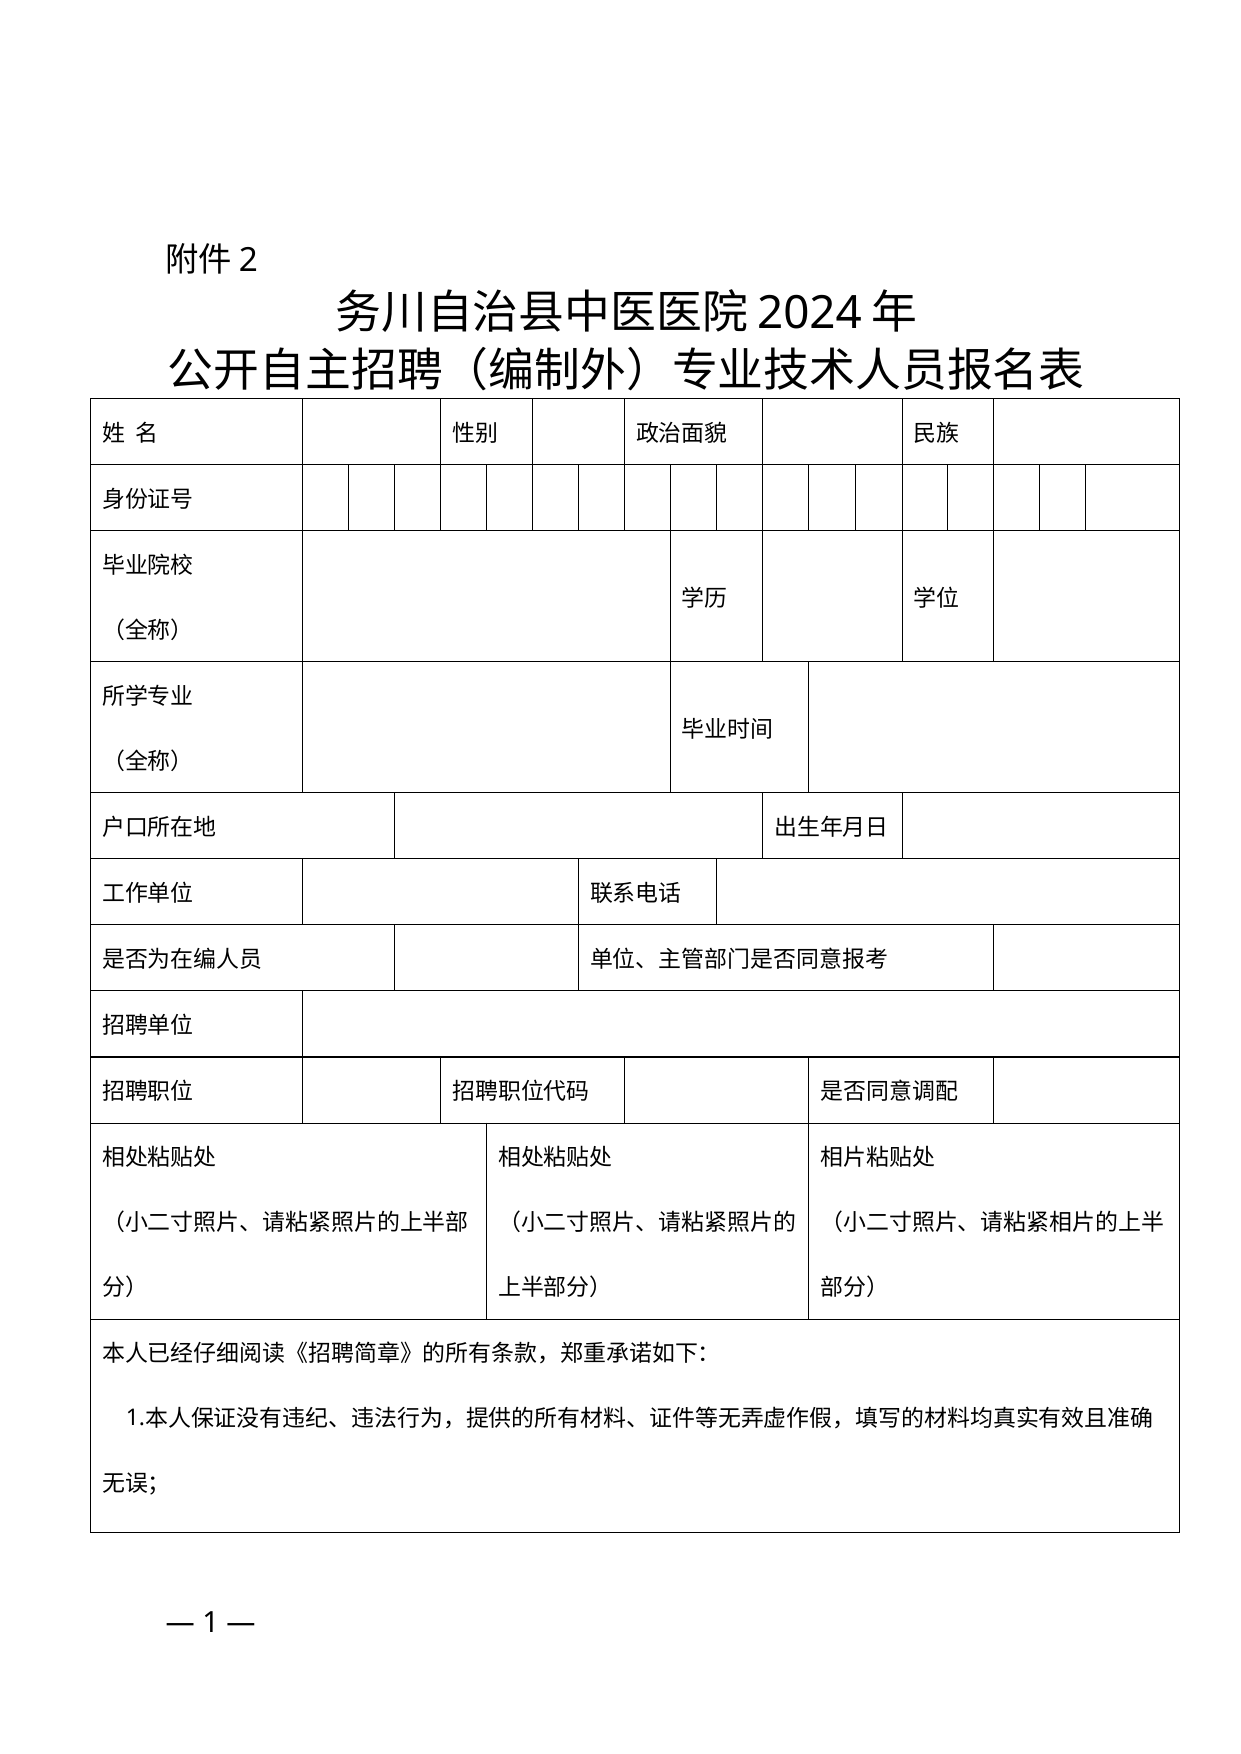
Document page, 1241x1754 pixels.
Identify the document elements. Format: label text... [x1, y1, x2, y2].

table_cell [395, 793, 762, 858]
table_cell 相处粘贴处 （小二寸照片、请粘紧照片的上半部分） [487, 1124, 808, 1318]
table_cell 相片粘贴处 （小二寸照片、请粘紧相片的上半部分） [809, 1124, 1179, 1318]
table_cell [441, 465, 486, 530]
table_header 民族 [903, 399, 993, 464]
table_header 政治面貌 [625, 399, 762, 464]
table_cell 毕业时间 [671, 662, 808, 792]
table_cell [763, 465, 808, 530]
text 务川自治县中医医院2024年 [165, 281, 1087, 340]
table_cell 工作单位 [91, 859, 302, 924]
text 附件2 [165, 233, 1087, 281]
table_cell [625, 465, 670, 530]
table_cell 联系电话 [579, 859, 716, 924]
table_cell [303, 531, 670, 661]
table_cell 出生年月日 [763, 793, 902, 858]
text 公开自主招聘（编制外）专业技术人员报名表 [165, 340, 1087, 398]
table_cell [487, 465, 532, 530]
table_cell 是否同意调配 [809, 1058, 993, 1122]
table_cell [948, 465, 993, 530]
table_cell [91, 1320, 1179, 1532]
table_cell [671, 465, 716, 530]
table_cell 身份证号 [91, 465, 302, 530]
table_cell [903, 793, 1179, 858]
table_cell 招聘单位 [91, 991, 302, 1056]
table_cell [579, 465, 624, 530]
table_cell [809, 662, 1179, 792]
table_cell [1040, 465, 1085, 530]
table_cell 单位、主管部门是否同意报考 [579, 925, 993, 990]
table_header [303, 399, 440, 464]
table_cell [763, 531, 902, 661]
table_cell [303, 465, 348, 530]
table_cell 学历 [671, 531, 762, 661]
table_cell [994, 465, 1039, 530]
table_cell [809, 465, 855, 530]
table_cell 所学专业 （全称） [91, 662, 302, 792]
table_cell [303, 991, 1179, 1056]
table_cell 是否为在编人员 [91, 925, 394, 990]
table_cell [994, 1058, 1179, 1122]
table_header [994, 399, 1179, 464]
table_cell 招聘职位代码 [441, 1058, 624, 1122]
table_header [533, 399, 624, 464]
table_header [763, 399, 902, 464]
table_cell [717, 465, 762, 530]
table_cell [1086, 465, 1179, 530]
table_cell [856, 465, 902, 530]
table_cell [625, 1058, 808, 1122]
table_cell [903, 465, 947, 530]
table_cell 招聘职位 [91, 1058, 302, 1122]
table_cell [303, 859, 578, 924]
table_cell [717, 859, 1179, 924]
table_cell 相处粘贴处 （小二寸照片、请粘紧照片的上半部分） [91, 1124, 486, 1318]
table_header 性别 [441, 399, 532, 464]
table_header 姓 名 [91, 399, 302, 464]
table_cell 户口所在地 [91, 793, 394, 858]
table_cell [395, 465, 440, 530]
table_cell [533, 465, 578, 530]
table_cell [994, 925, 1179, 990]
table_cell [349, 465, 394, 530]
table_cell [303, 662, 670, 792]
table_cell [303, 1058, 440, 1122]
table_cell [994, 531, 1179, 661]
table_cell [395, 925, 578, 990]
table_cell 学位 [903, 531, 993, 661]
table_cell 毕业院校 （全称） [91, 531, 302, 661]
